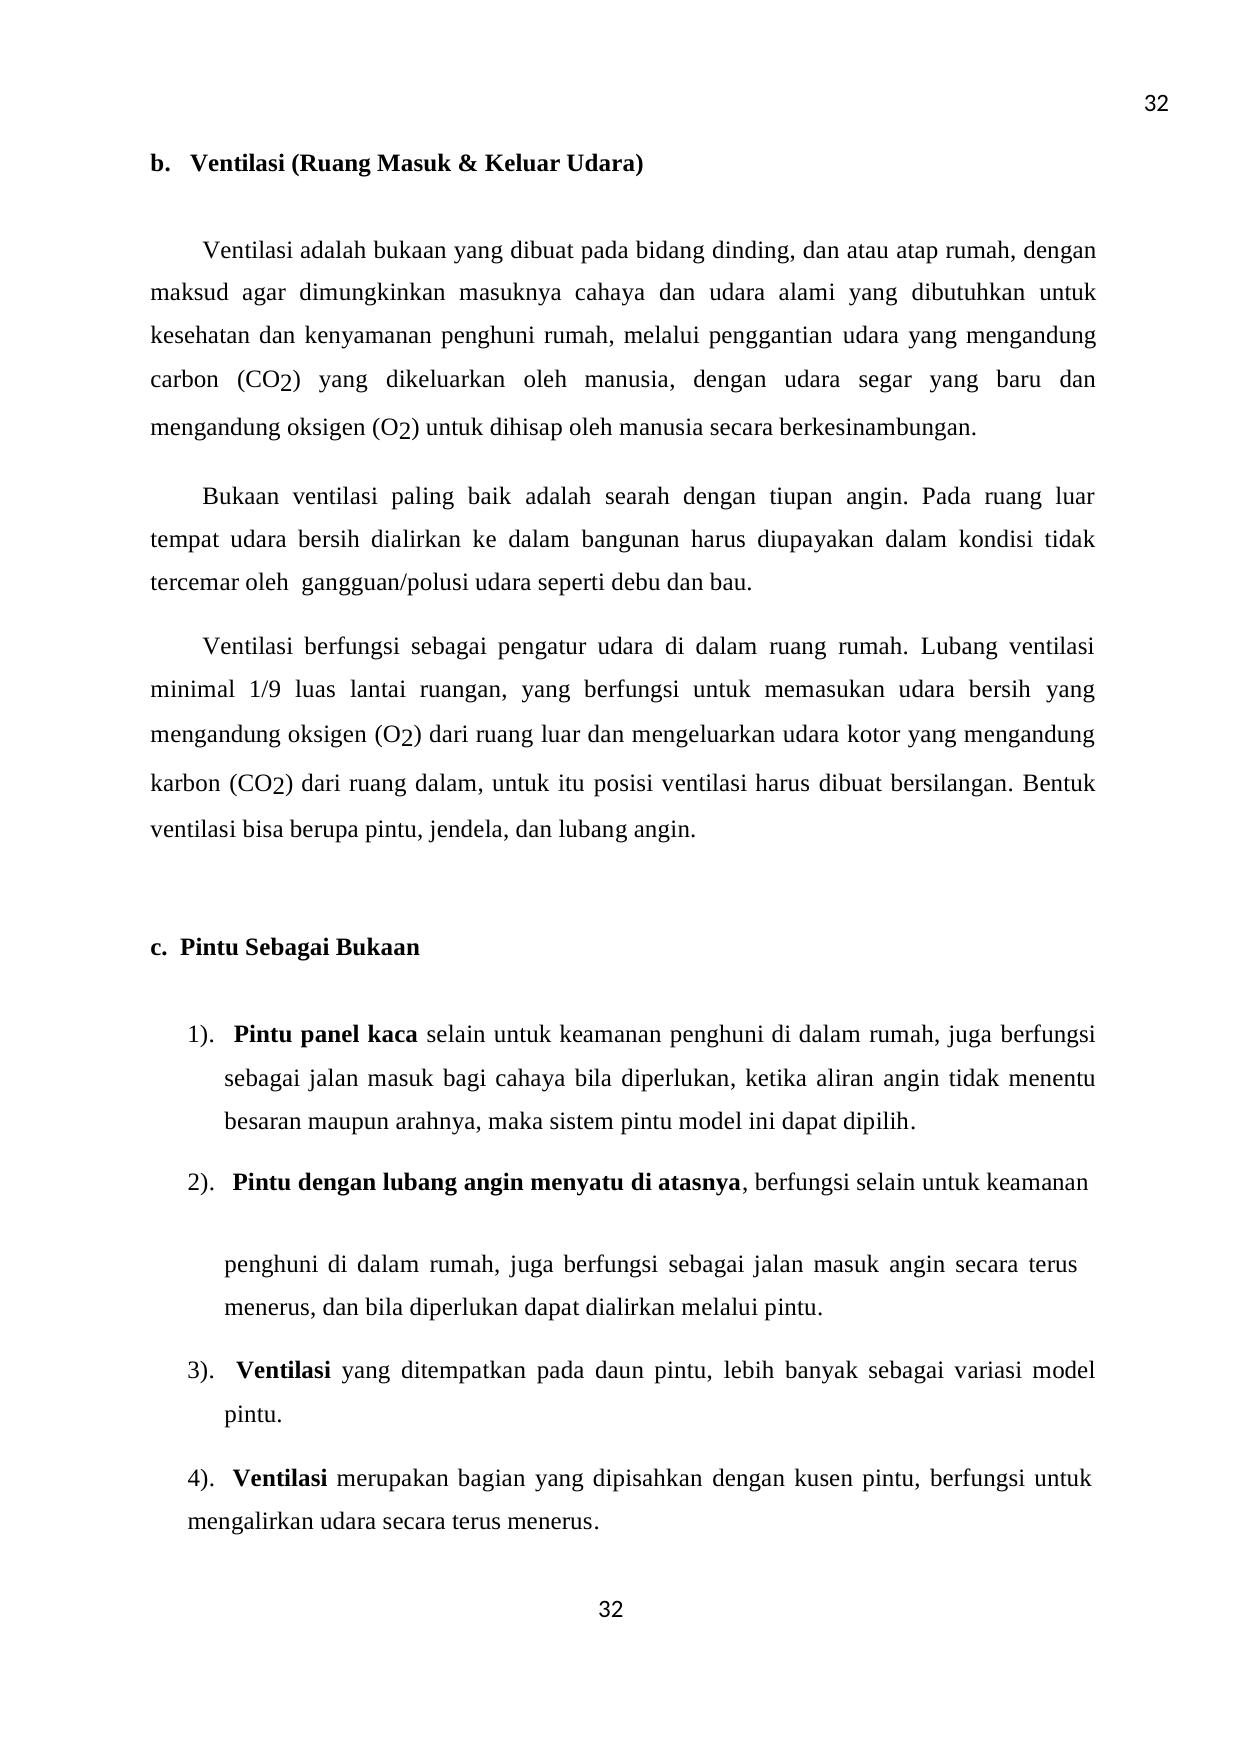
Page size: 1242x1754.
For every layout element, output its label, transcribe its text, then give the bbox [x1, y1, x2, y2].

text 1). Pintu panel kaca selain untuk keamanan penghuni di dalam rumah, juga berfungsi sebagai jalan masuk bagi cahaya bila diperlukan, ketika aliran angin tidak menentu besaran maupun arahnya, maka sistem pintu model ini dapat dipilih. [187, 1019, 1096, 1135]
text Ventilasi adalah bukaan yang dibuat pada bidang dinding, dan atau atap rumah, dengan maksud agar dimungkinkan masuknya cahaya dan udara alami yang dibutuhkan untuk kesehatan dan kenyamanan penghuni rumah, melalui penggantian udara yang mengandung carbon (CO2) yang dikeluarkan oleh manusia, dengan udara segar yang baru dan mengandung oksigen (O2) untuk dihisap oleh manusia secara berkesinambungan. [150, 235, 1096, 444]
text penghuni di dalam rumah, juga berfungsi sebagai jalan masuk angin secara terus menerus, dan bila diperlukan dapat dialirkan melalui pintu. [224, 1249, 1095, 1321]
text b. Ventilasi (Ruang Masuk & Keluar Udara) [150, 148, 1092, 177]
text c. Pintu Sebagai Bukaan [150, 932, 440, 961]
text 3). Ventilasi yang ditempatkan pada daun pintu, lebih banyak sebagai variasi model pintu. [187, 1355, 1096, 1427]
text 2). Pintu dengan lubang angin menyatu di atasnya, berfungsi selain untuk keamanan [187, 1170, 1169, 1195]
text Ventilasi berfungsi sebagai pengatur udara di dalam ruang rumah. Lubang ventilasi minimal 1/9 luas lantai ruangan, yang berfungsi untuk memasukan udara bersih yang mengandung oksigen (O2) dari ruang luar dan mengeluarkan udara kotor yang mengandung karbon (CO2) dari ruang dalam, untuk itu posisi ventilasi harus dibuat bersilangan. Bentuk ventilasi bisa berupa pintu, jendela, dan lubang angin. [150, 631, 1095, 843]
text 4). Ventilasi merupakan bagian yang dipisahkan dengan kusen pintu, berfungsi untuk mengalirkan udara secara terus menerus. [187, 1463, 1092, 1535]
text Bukaan ventilasi paling baik adalah searah dengan tiupan angin. Pada ruang luar tempat udara bersih dialirkan ke dalam bangunan harus diupayakan dalam kondisi tidak tercemar oleh gangguan/polusi udara seperti debu dan bau. [150, 481, 1095, 596]
